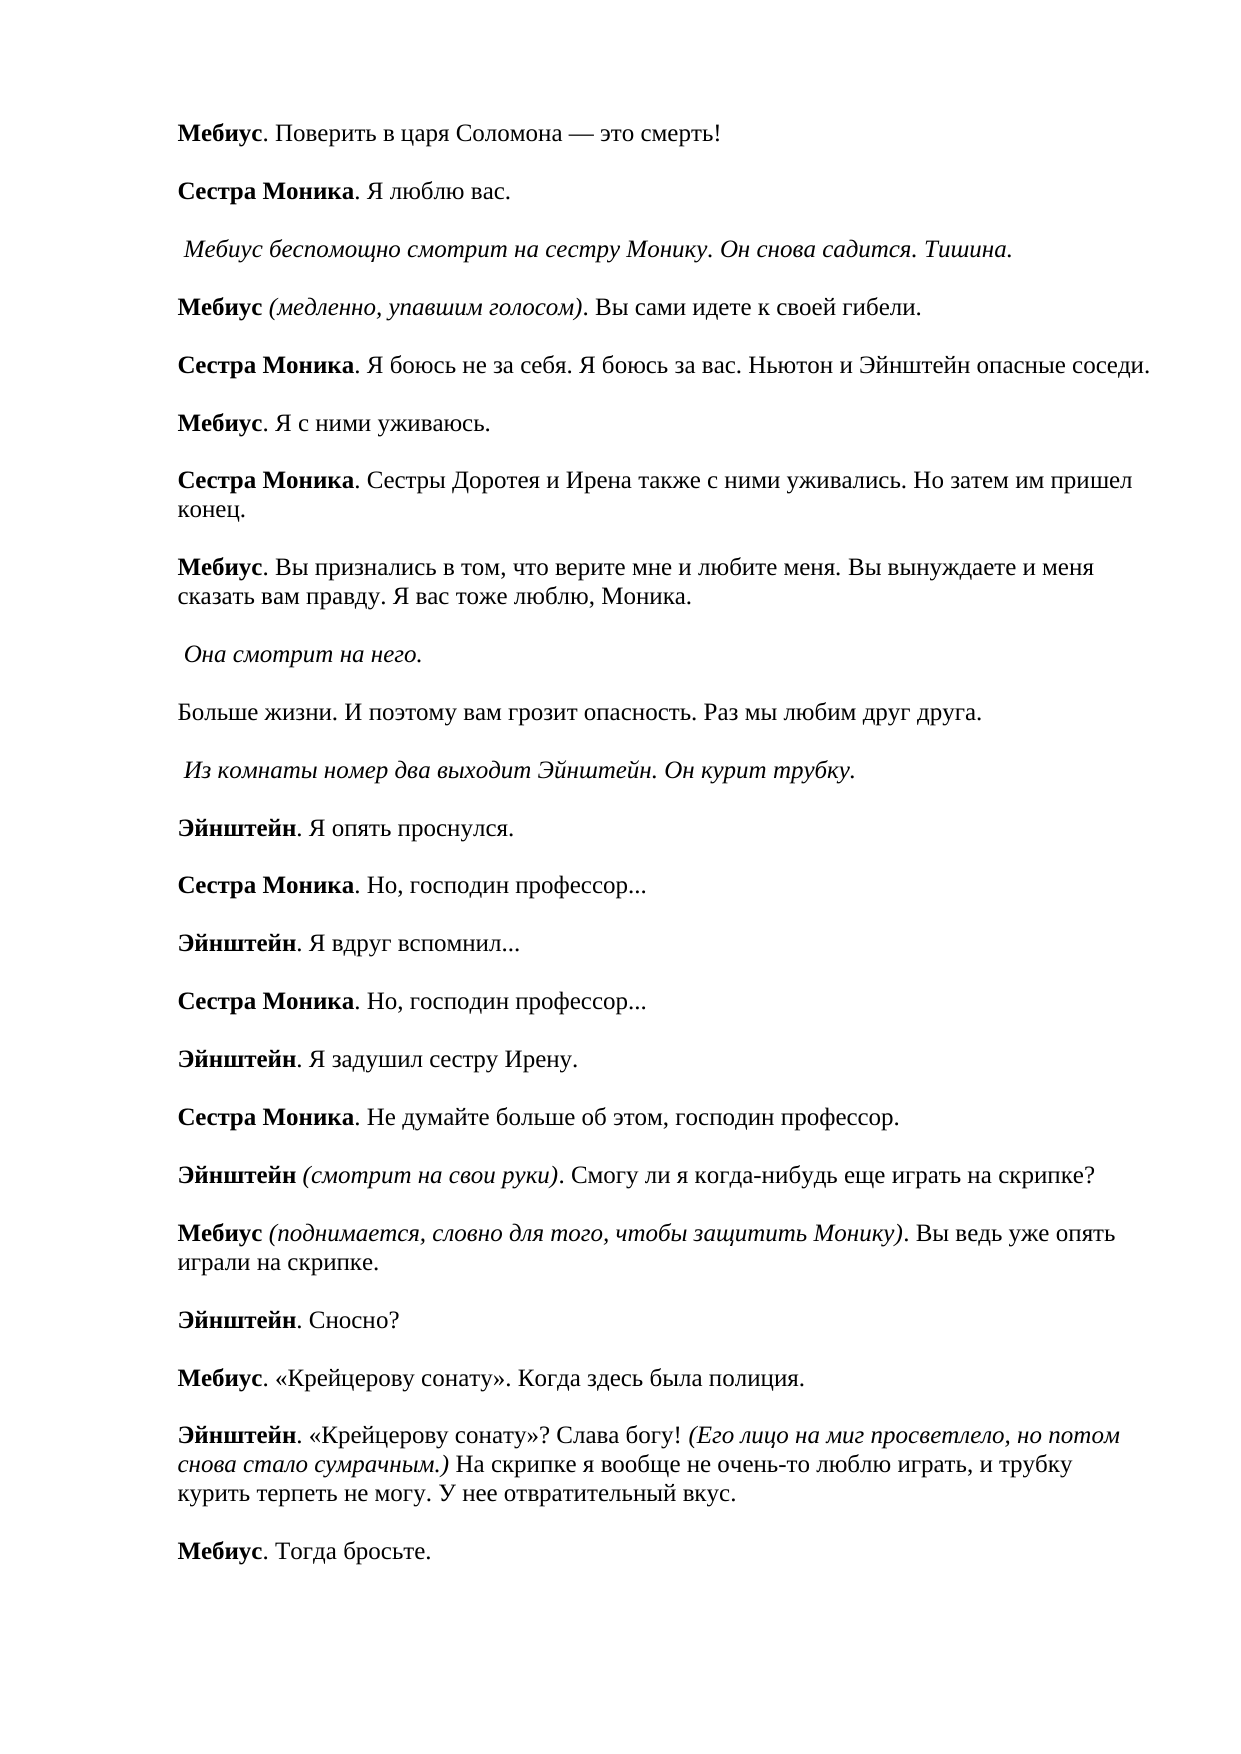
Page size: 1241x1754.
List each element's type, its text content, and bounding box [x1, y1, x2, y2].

text Сестра Моника. Я люблю вас. [177, 176, 1152, 205]
text Эйнштейн. Я задушил сестру Ирену. [177, 1044, 1152, 1073]
text Эйнштейн. Я вдруг вспомнил... [177, 928, 1152, 957]
text Эйнштейн (смотрит на свои руки). Смогу ли я когда-нибудь еще играть на скрипке? [177, 1160, 1152, 1189]
text Мебиус беспомощно смотрит на сестру Монику. Он снова садится. Тишина. [177, 234, 1152, 263]
text Больше жизни. И поэтому вам грозит опасность. Раз мы любим друг друга. [177, 697, 1152, 726]
text Сестра Моника. Сестры Доротея и Ирена также с ними уживались. Но затем им пришел конец. [177, 466, 1152, 523]
text Эйнштейн. Я опять проснулся. [177, 813, 1152, 841]
text Мебиус. Поверить в царя Соломона — это смерть! [177, 118, 1152, 147]
text Мебиус. «Крейцерову сонату». Когда здесь была полиция. [177, 1363, 1152, 1391]
text Мебиус (поднимается, словно для того, чтобы защитить Монику). Вы ведь уже опять играли на скрипке. [177, 1218, 1152, 1276]
text Сестра Моника. Но, господин профессор... [177, 986, 1152, 1015]
text Мебиус. Тогда бросьте. [177, 1536, 1152, 1565]
text Эйнштейн. Сносно? [177, 1305, 1152, 1333]
text Мебиус (медленно, упавшим голосом). Вы сами идете к своей гибели. [177, 292, 1152, 321]
text Из комнаты номер два выходит Эйнштейн. Он курит трубку. [177, 755, 1152, 783]
text Мебиус. Я с ними уживаюсь. [177, 408, 1152, 436]
text Сестра Моника. Я боюсь не за себя. Я боюсь за вас. Ньютон и Эйнштейн опасные соседи. [177, 350, 1152, 378]
text Сестра Моника. Но, господин профессор... [177, 871, 1152, 899]
text Эйнштейн. «Крейцерову сонату»? Слава богу! (Его лицо на миг просветлело, но потом снова стало сумрачным.) На скрипке я вообще не очень-то люблю играть, и трубку курить терпеть не могу. У нее отвратительный вкус. [177, 1421, 1152, 1507]
text Она смотрит на него. [177, 639, 1152, 668]
text Мебиус. Вы признались в том, что верите мне и любите меня. Вы вынуждаете и меня сказать вам правду. Я вас тоже люблю, Моника. [177, 552, 1152, 610]
text Сестра Моника. Не думайте больше об этом, господин профессор. [177, 1102, 1152, 1131]
